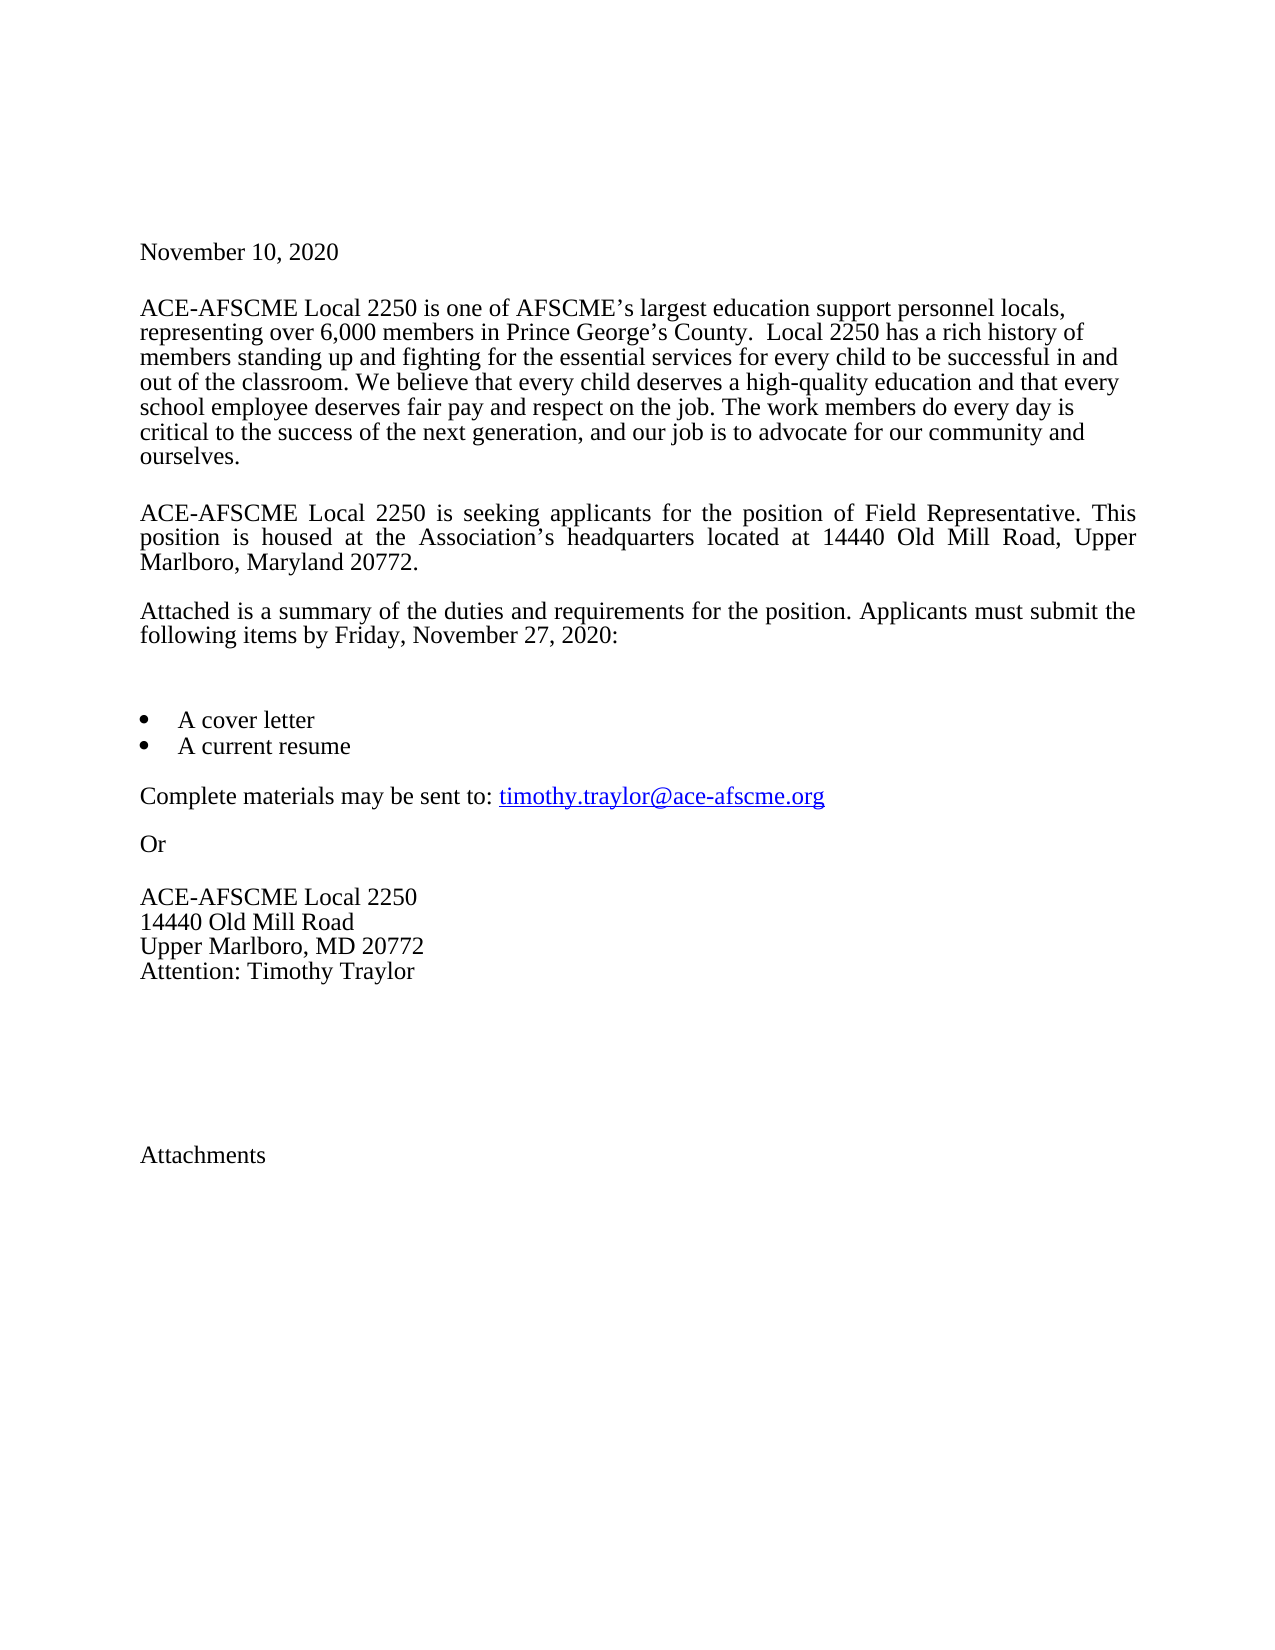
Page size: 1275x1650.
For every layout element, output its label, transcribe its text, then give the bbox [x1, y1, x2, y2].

list A current resume [139, 734, 1137, 759]
text Attention: Timothy Traylor [139, 959, 1137, 984]
text Complete materials may be sent to: timothy.traylor@ace-afscme.org [139, 784, 1137, 809]
text ACE-AFSCME Local 2250 is seeking applicants for the position of Field Representative. This position is housed at the Association’s headquarters located at 14440 Old Mill Road, Upper Marlboro, Maryland 20772. [139, 501, 1137, 576]
text Upper Marlboro, MD 20772 [139, 935, 1137, 959]
text ACE-AFSCME Local 2250 is one of AFSCME’s largest education support personnel locals, representing over 6,000 members in Prince George’s County. Local 2250 has a rich history of members standing up and fighting for the essential services for every child to be successful in and out of the classroom. We believe that every child deserves a high-quality education and that every school employee deserves fair pay and respect on the job. The work members do every day is critical to the success of the next generation, and our job is to advocate for our community and ourselves. [27, 297, 1137, 470]
text ACE-AFSCME Local 2250 [139, 886, 1137, 910]
text November 10, 2020 [139, 237, 1137, 266]
text Attached is a summary of the duties and requirements for the position. Applicants must submit the following items by Friday, November 27, 2020: [139, 599, 1137, 649]
text 14440 Old Mill Road [139, 910, 1137, 935]
text Or [139, 833, 1137, 857]
list A cover letter [139, 707, 1137, 734]
text Attachments [139, 1140, 1137, 1169]
